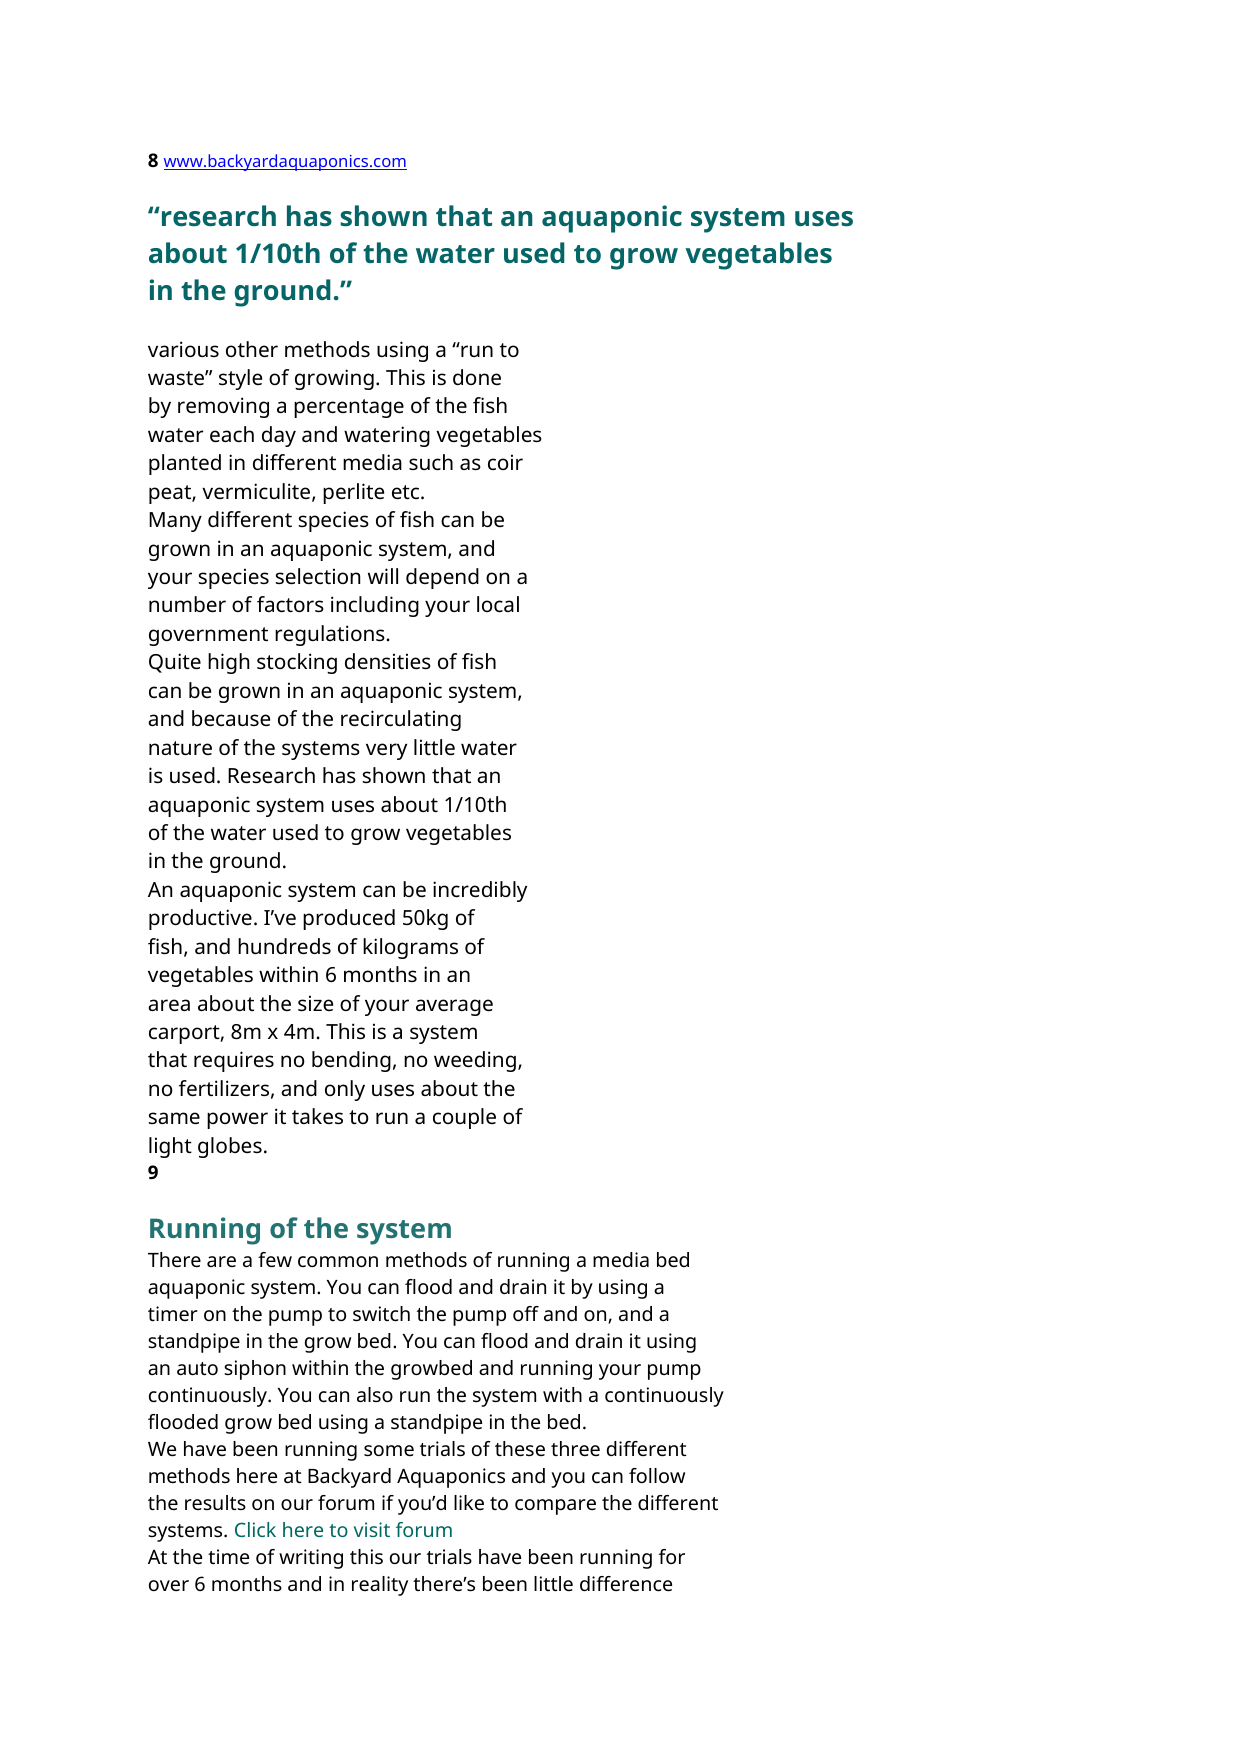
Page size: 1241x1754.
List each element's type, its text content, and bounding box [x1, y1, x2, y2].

text “research has shown that an aquaponic system uses [148, 198, 1093, 234]
text fish, and hundreds of kilograms of [148, 932, 1093, 960]
text timer on the pump to switch the pump off and on, and a [148, 1300, 1093, 1327]
text waste” style of growing. This is done [148, 363, 1093, 392]
text various other methods using a “run to [148, 335, 1093, 363]
text flooded grow bed using a standpipe in the bed. [148, 1408, 1093, 1435]
text an auto siphon within the growbed and running your pump [148, 1354, 1093, 1381]
text methods here at Backyard Aquaponics and you can follow [148, 1462, 1093, 1489]
text nature of the systems very little water [148, 733, 1093, 761]
text standpipe in the grow bed. You can flood and drain it using [148, 1327, 1093, 1354]
text vegetables within 6 months in an [148, 960, 1093, 989]
text in the ground. [148, 847, 1093, 875]
text peat, vermiculite, perlite etc. [148, 477, 1093, 505]
text continuously. You can also run the system with a continuously [148, 1381, 1093, 1408]
text aquaponic system uses about 1/10th [148, 790, 1093, 818]
text no fertilizers, and only uses about the [148, 1074, 1093, 1102]
text that requires no bending, no weeding, [148, 1046, 1093, 1074]
text your species selection will depend on a [148, 562, 1093, 591]
text 8 www.backyardaquaponics.com [148, 148, 1093, 173]
text the results on our forum if you’d like to compare the different [148, 1489, 1093, 1516]
text about 1/10th of the water used to grow vegetables [148, 234, 1093, 271]
text government regulations. [148, 619, 1093, 647]
text over 6 months and in reality there’s been little difference [148, 1570, 1093, 1597]
text can be grown in an aquaponic system, [148, 676, 1093, 704]
text 9 [148, 1159, 1093, 1185]
text Running of the system [148, 1209, 1093, 1246]
text An aquaponic system can be incredibly [148, 875, 1093, 903]
text We have been running some trials of these three different [148, 1435, 1093, 1462]
text area about the size of your average [148, 989, 1093, 1017]
text in the ground.” [148, 271, 1093, 308]
text water each day and watering vegetables [148, 420, 1093, 448]
text of the water used to grow vegetables [148, 818, 1093, 847]
text by removing a percentage of the fish [148, 392, 1093, 420]
text is used. Research has shown that an [148, 761, 1093, 790]
text grown in an aquaponic system, and [148, 534, 1093, 562]
text There are a few common methods of running a media bed [148, 1246, 1093, 1273]
text Quite high stocking densities of fish [148, 647, 1093, 676]
text aquaponic system. You can flood and drain it by using a [148, 1273, 1093, 1300]
text carport, 8m x 4m. This is a system [148, 1017, 1093, 1046]
text productive. I’ve produced 50kg of [148, 903, 1093, 932]
text and because of the recirculating [148, 704, 1093, 733]
text light globes. [148, 1131, 1093, 1159]
text At the time of writing this our trials have been running for [148, 1543, 1093, 1570]
text same power it takes to run a couple of [148, 1102, 1093, 1131]
text number of factors including your local [148, 591, 1093, 619]
text systems. Click here to visit forum [148, 1516, 1093, 1543]
text planted in different media such as coir [148, 448, 1093, 477]
text Many different species of fish can be [148, 505, 1093, 534]
